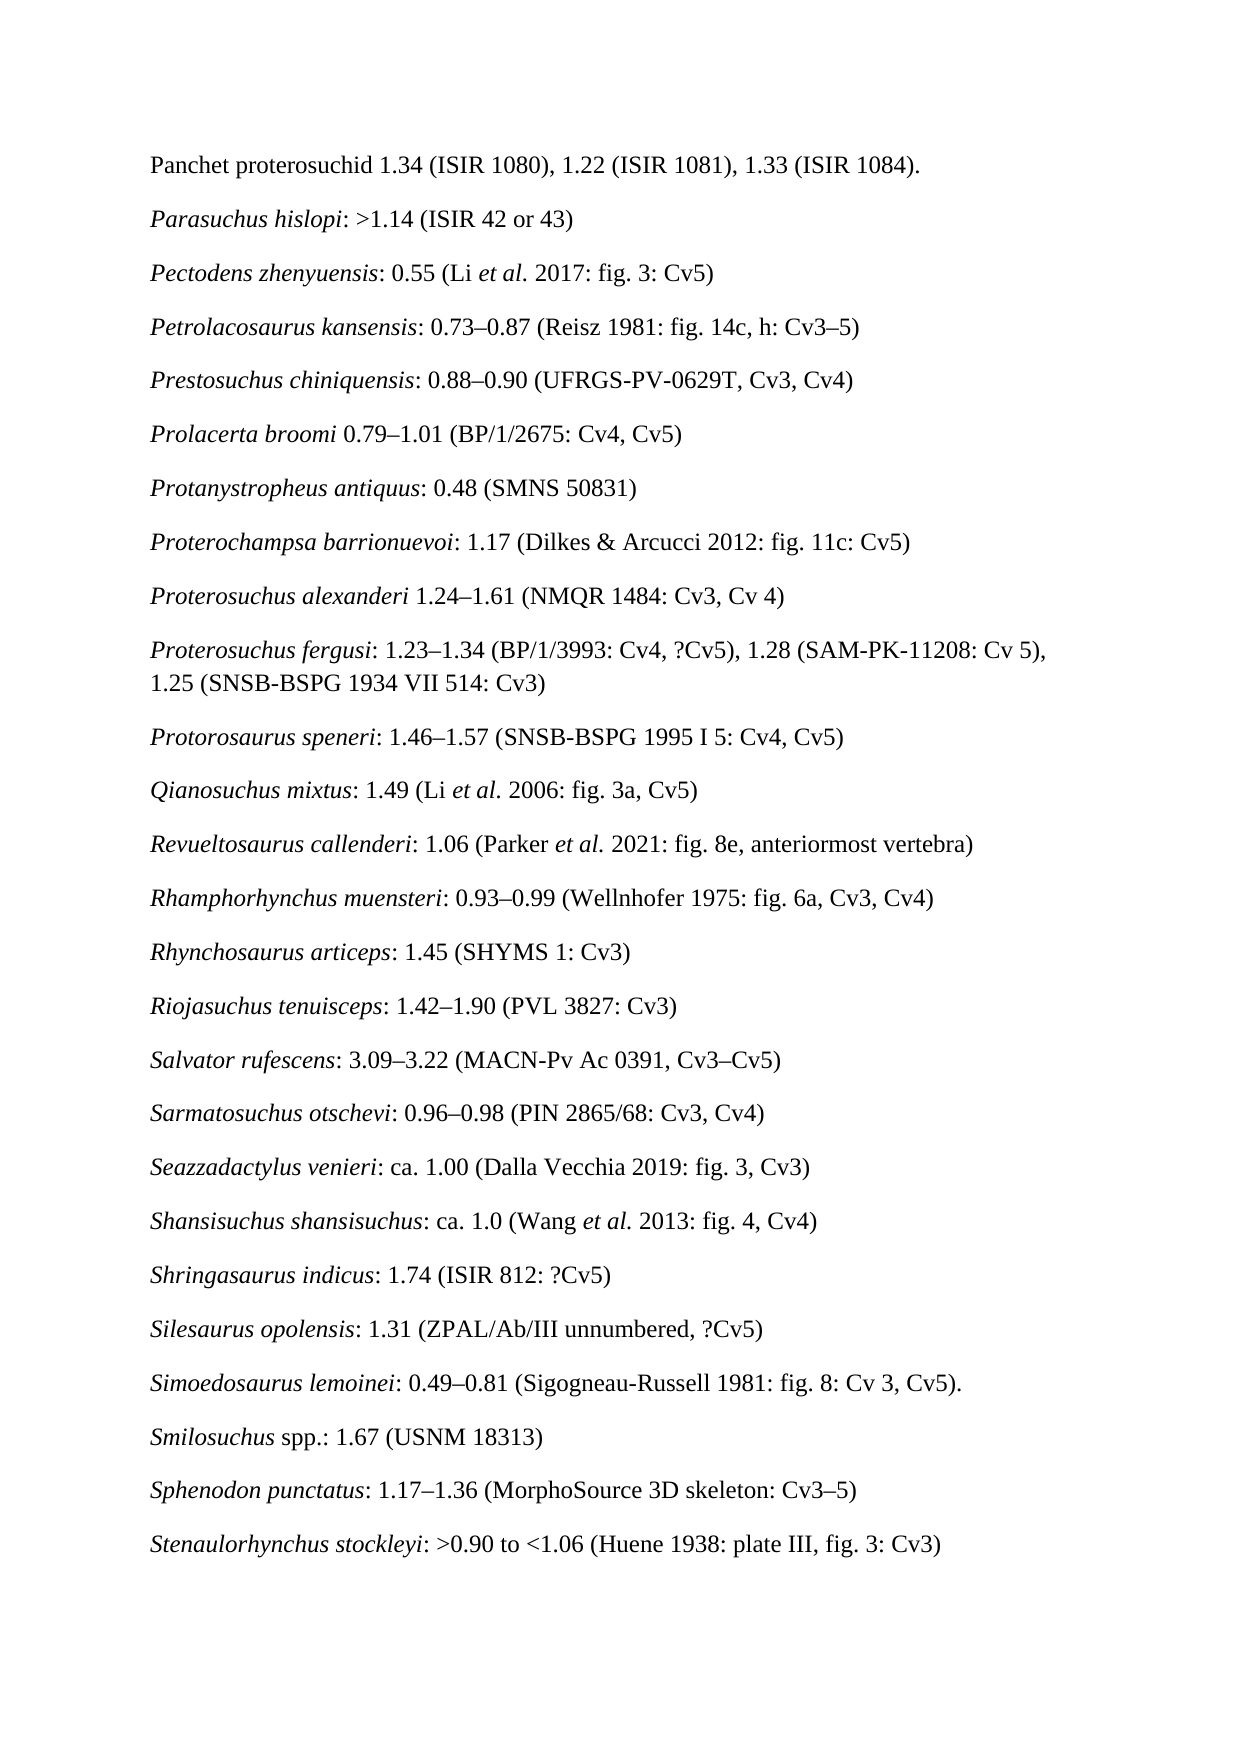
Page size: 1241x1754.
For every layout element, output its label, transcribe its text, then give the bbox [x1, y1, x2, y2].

text Proterosuchus fergusi: 1.23–1.34 (BP/1/3993: Cv4, ?Cv5), 1.28 (SAM-PK-11208: Cv 5), 1.25 (SNSB-BSPG 1934 VII 514: Cv3) [150, 635, 1090, 696]
text Smilosuchus spp.: 1.67 (USNM 18313) [150, 1422, 1090, 1450]
text Seazzadactylus venieri: ca. 1.00 (Dalla Vecchia 2019: fig. 3, Cv3) [150, 1152, 1090, 1181]
text Riojasuchus tenuisceps: 1.42–1.90 (PVL 3827: Cv3) [150, 991, 1090, 1019]
text Salvator rufescens: 3.09–3.22 (MACN-Pv Ac 0391, Cv3–Cv5) [150, 1045, 1090, 1073]
text Shansisuchus shansisuchus: ca. 1.0 (Wang et al. 2013: fig. 4, Cv4) [150, 1206, 1090, 1235]
text Prolacerta broomi 0.79–1.01 (BP/1/2675: Cv4, Cv5) [150, 419, 1090, 448]
text Rhamphorhynchus muensteri: 0.93–0.99 (Wellnhofer 1975: fig. 6a, Cv3, Cv4) [150, 883, 1090, 912]
text Qianosuchus mixtus: 1.49 (Li et al. 2006: fig. 3a, Cv5) [150, 775, 1090, 804]
text Proterochampsa barrionuevoi: 1.17 (Dilkes & Arcucci 2012: fig. 11c: Cv5) [150, 527, 1090, 556]
text Sarmatosuchus otschevi: 0.96–0.98 (PIN 2865/68: Cv3, Cv4) [150, 1098, 1090, 1127]
text Panchet proterosuchid 1.34 (ISIR 1080), 1.22 (ISIR 1081), 1.33 (ISIR 1084). [150, 150, 1090, 179]
text Prestosuchus chiniquensis: 0.88–0.90 (UFRGS-PV-0629T, Cv3, Cv4) [150, 365, 1090, 394]
text Petrolacosaurus kansensis: 0.73–0.87 (Reisz 1981: fig. 14c, h: Cv3–5) [150, 312, 1090, 340]
text Stenaulorhynchus stockleyi: >0.90 to <1.06 (Huene 1938: plate III, fig. 3: Cv3) [150, 1529, 1090, 1558]
text Proterosuchus alexanderi 1.24–1.61 (NMQR 1484: Cv3, Cv 4) [150, 581, 1090, 609]
text Simoedosaurus lemoinei: 0.49–0.81 (Sigogneau-Russell 1981: fig. 8: Cv 3, Cv5). [150, 1368, 1090, 1397]
text Protorosaurus speneri: 1.46–1.57 (SNSB-BSPG 1995 I 5: Cv4, Cv5) [150, 722, 1090, 750]
text Rhynchosaurus articeps: 1.45 (SHYMS 1: Cv3) [150, 937, 1090, 966]
text Shringasaurus indicus: 1.74 (ISIR 812: ?Cv5) [150, 1260, 1090, 1289]
text Parasuchus hislopi: >1.14 (ISIR 42 or 43) [150, 204, 1090, 233]
text Protanystropheus antiquus: 0.48 (SMNS 50831) [150, 473, 1090, 502]
text Revueltosaurus callenderi: 1.06 (Parker et al. 2021: fig. 8e, anteriormost vertebra) [150, 829, 1090, 858]
text Silesaurus opolensis: 1.31 (ZPAL/Ab/III unnumbered, ?Cv5) [150, 1314, 1090, 1343]
text Sphenodon punctatus: 1.17–1.36 (MorphoSource 3D skeleton: Cv3–5) [150, 1476, 1090, 1504]
text Pectodens zhenyuensis: 0.55 (Li et al. 2017: fig. 3: Cv5) [150, 258, 1090, 286]
